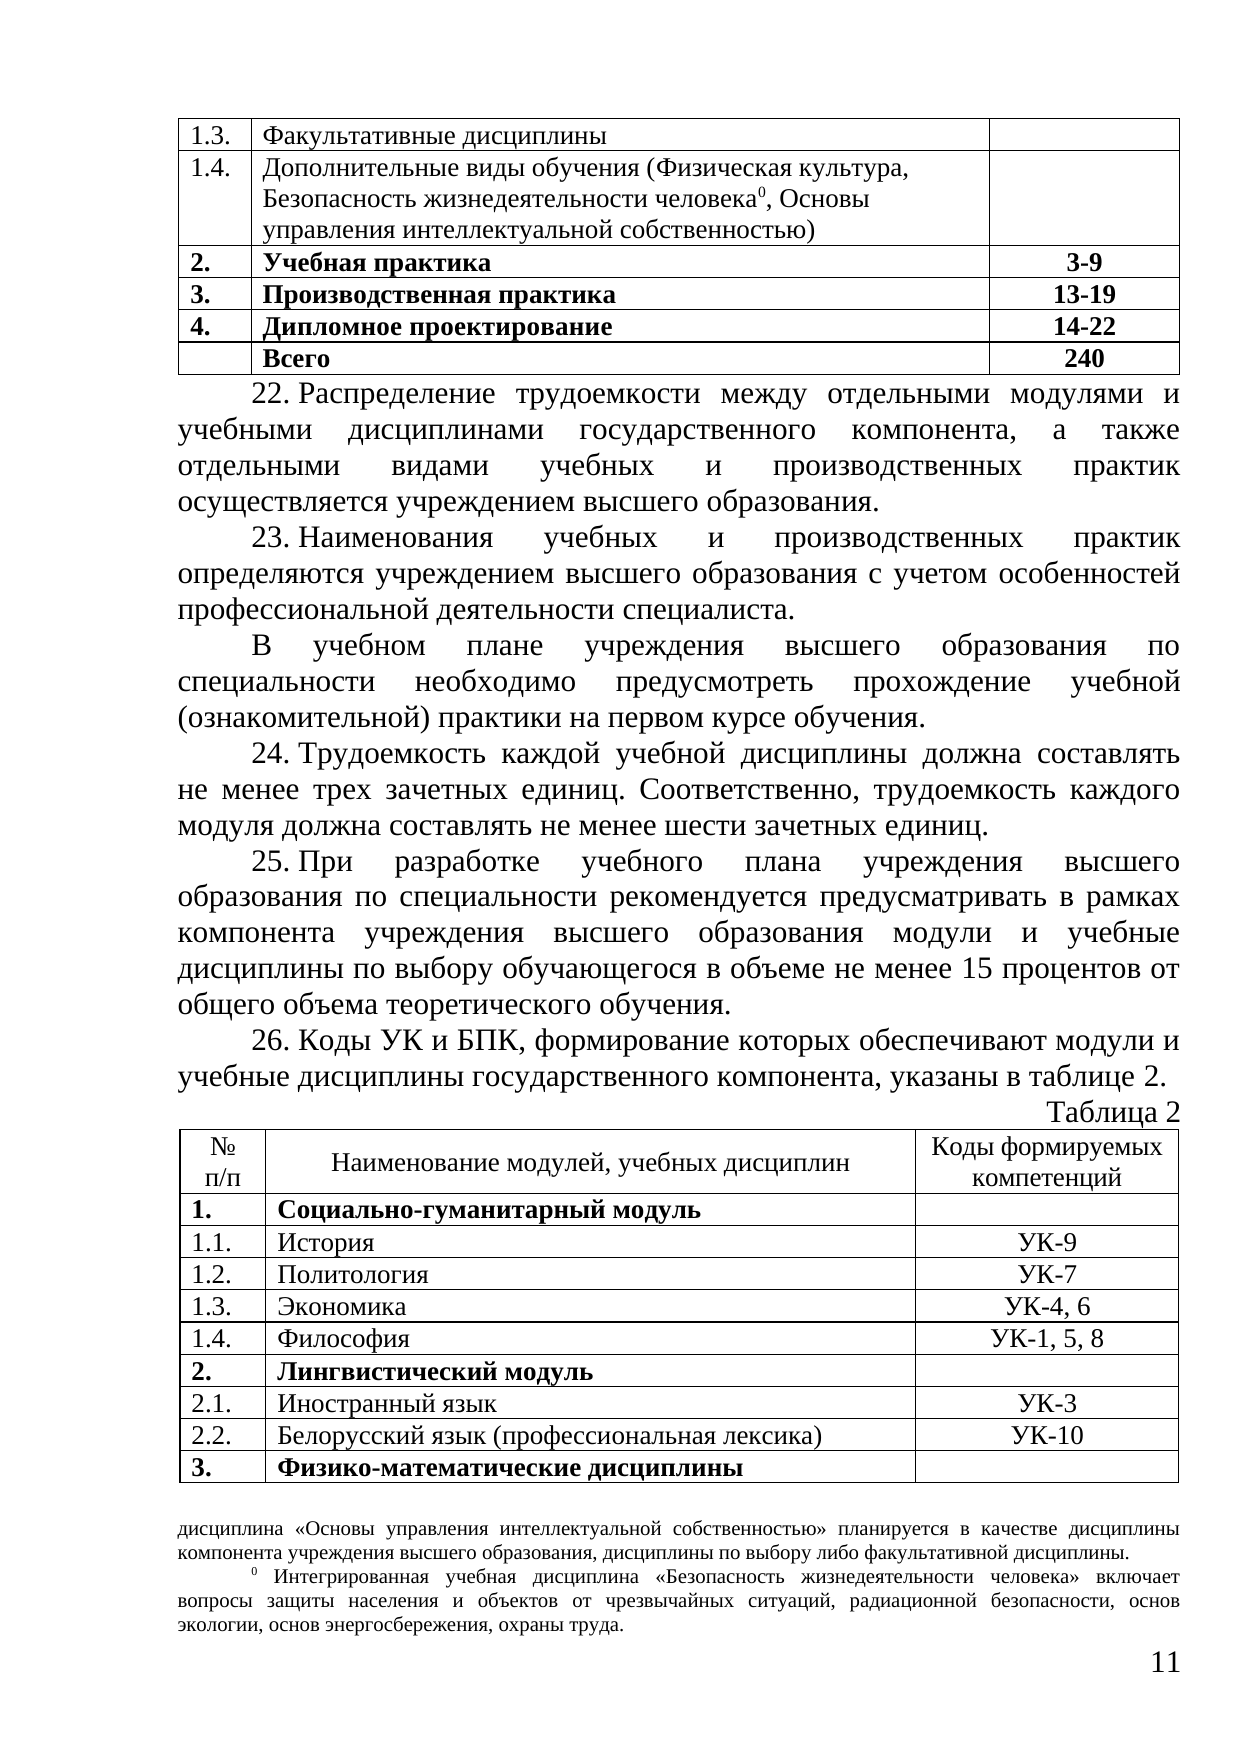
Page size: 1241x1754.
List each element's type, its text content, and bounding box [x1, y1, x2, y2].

text 23. Наименования учебных и производственных практик определяются учреждением высшего образования с учетом особенностей профессиональной деятельности специалиста. [177, 518, 1181, 626]
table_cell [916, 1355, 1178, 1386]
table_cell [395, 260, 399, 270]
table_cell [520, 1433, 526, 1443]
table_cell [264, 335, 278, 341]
text 25. При разработке учебного плана учреждения высшего образования по специальности рекомендуется предусматривать в рамках компонента учреждения высшего образования модули и учебные дисциплины по выбору обучающегося в объеме не менее 15 процентов от общего объема теоретического обучения. [177, 842, 1181, 1021]
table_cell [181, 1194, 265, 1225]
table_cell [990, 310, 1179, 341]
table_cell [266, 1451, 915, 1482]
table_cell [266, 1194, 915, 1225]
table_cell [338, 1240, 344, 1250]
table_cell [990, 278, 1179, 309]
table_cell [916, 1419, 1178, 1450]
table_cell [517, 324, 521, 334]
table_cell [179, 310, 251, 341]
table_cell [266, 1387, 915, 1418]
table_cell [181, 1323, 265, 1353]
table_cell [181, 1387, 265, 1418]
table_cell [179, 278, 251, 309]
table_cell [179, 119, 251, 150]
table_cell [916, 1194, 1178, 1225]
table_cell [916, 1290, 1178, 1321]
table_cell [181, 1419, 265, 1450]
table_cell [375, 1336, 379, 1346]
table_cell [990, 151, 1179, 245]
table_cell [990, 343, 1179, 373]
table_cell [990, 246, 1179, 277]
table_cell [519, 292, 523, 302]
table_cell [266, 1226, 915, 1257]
text 22. Распределение трудоемкости между отдельными модулями и учебными дисциплинами государственного компонента, а также отдельными видами учебных и производственных практик осуществляется учреждением высшего образования. [177, 374, 1181, 518]
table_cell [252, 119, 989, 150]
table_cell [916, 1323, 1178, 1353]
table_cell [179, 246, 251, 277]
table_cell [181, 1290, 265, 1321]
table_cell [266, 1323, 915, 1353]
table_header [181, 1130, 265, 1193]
text В учебном плане учреждения высшего образования по специальности необходимо предусмотреть прохождение учебной (ознакомительной) практики на первом курсе обучения. [177, 626, 1181, 734]
text 26. Коды УК и БПК, формирование которых обеспечивают модули и учебные дисциплины государственного компонента, указаны в таблице 2. [177, 1021, 1181, 1093]
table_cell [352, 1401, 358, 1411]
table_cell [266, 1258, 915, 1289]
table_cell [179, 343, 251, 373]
text Таблица 2 [177, 1093, 1181, 1129]
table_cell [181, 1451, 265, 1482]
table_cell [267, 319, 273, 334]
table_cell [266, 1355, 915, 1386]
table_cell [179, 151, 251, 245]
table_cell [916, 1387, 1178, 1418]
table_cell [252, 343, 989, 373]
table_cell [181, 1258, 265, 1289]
text 24. Трудоемкость каждой учебной дисциплины должна составлять не менее трех зачетных единиц. Соответственно, трудоемкость каждого модуля должна составлять не менее шести зачетных единиц. [177, 734, 1181, 842]
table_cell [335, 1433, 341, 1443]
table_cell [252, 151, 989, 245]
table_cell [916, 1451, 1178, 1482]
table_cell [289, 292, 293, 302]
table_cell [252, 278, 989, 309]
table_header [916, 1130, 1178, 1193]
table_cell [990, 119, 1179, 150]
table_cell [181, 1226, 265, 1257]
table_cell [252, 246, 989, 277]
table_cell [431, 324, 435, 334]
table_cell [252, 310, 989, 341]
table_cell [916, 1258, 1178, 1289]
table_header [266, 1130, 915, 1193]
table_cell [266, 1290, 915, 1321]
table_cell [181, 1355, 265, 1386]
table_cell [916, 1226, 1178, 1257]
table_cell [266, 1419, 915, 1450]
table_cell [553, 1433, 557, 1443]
